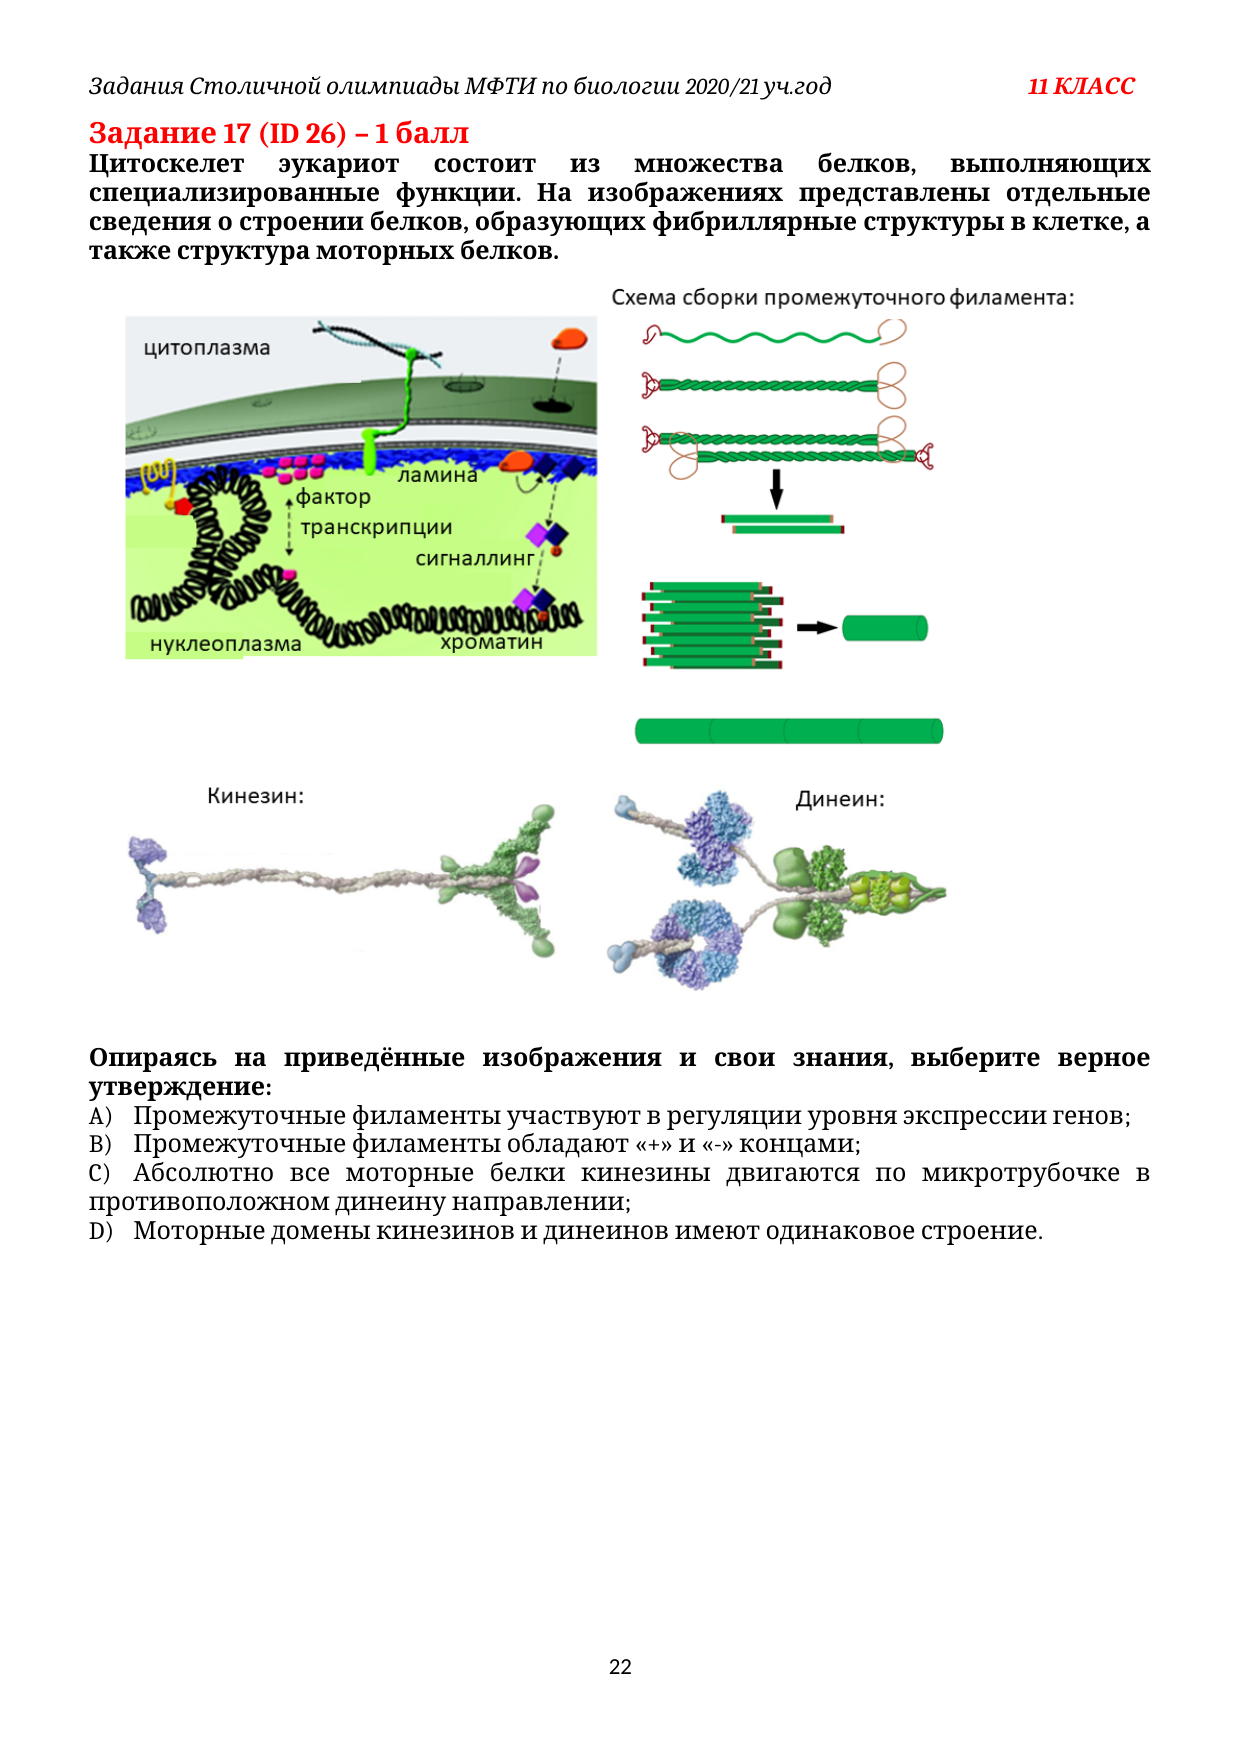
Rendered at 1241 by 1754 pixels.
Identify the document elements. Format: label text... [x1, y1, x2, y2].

text Задание 17 (ID 26) – 1 балл [89, 117, 1152, 150]
list Промежуточные филаменты обладают «+» и «-» концами; [89, 1130, 1152, 1159]
list Абсолютно все моторные белки кинезины двигаются по микротрубочке в противоположном динеину направлении; [89, 1159, 1152, 1217]
text Цитоскелет эукариот состоит из множества белков, выполняющих специализированные функции. На изображениях представлены отдельные сведения о строении белков, образующих фибриллярные структуры в клетке, а также структура моторных белков. [89, 150, 1152, 265]
list Моторные домены кинезинов и динеинов имеют одинаковое строение. [89, 1217, 1152, 1245]
text Опираясь на приведённые изображения и свои знания, выберите верное утверждение: [89, 1044, 1152, 1102]
picture [88, 265, 1089, 1016]
list Промежуточные филаменты участвуют в регуляции уровня экспрессии генов; [89, 1102, 1152, 1130]
